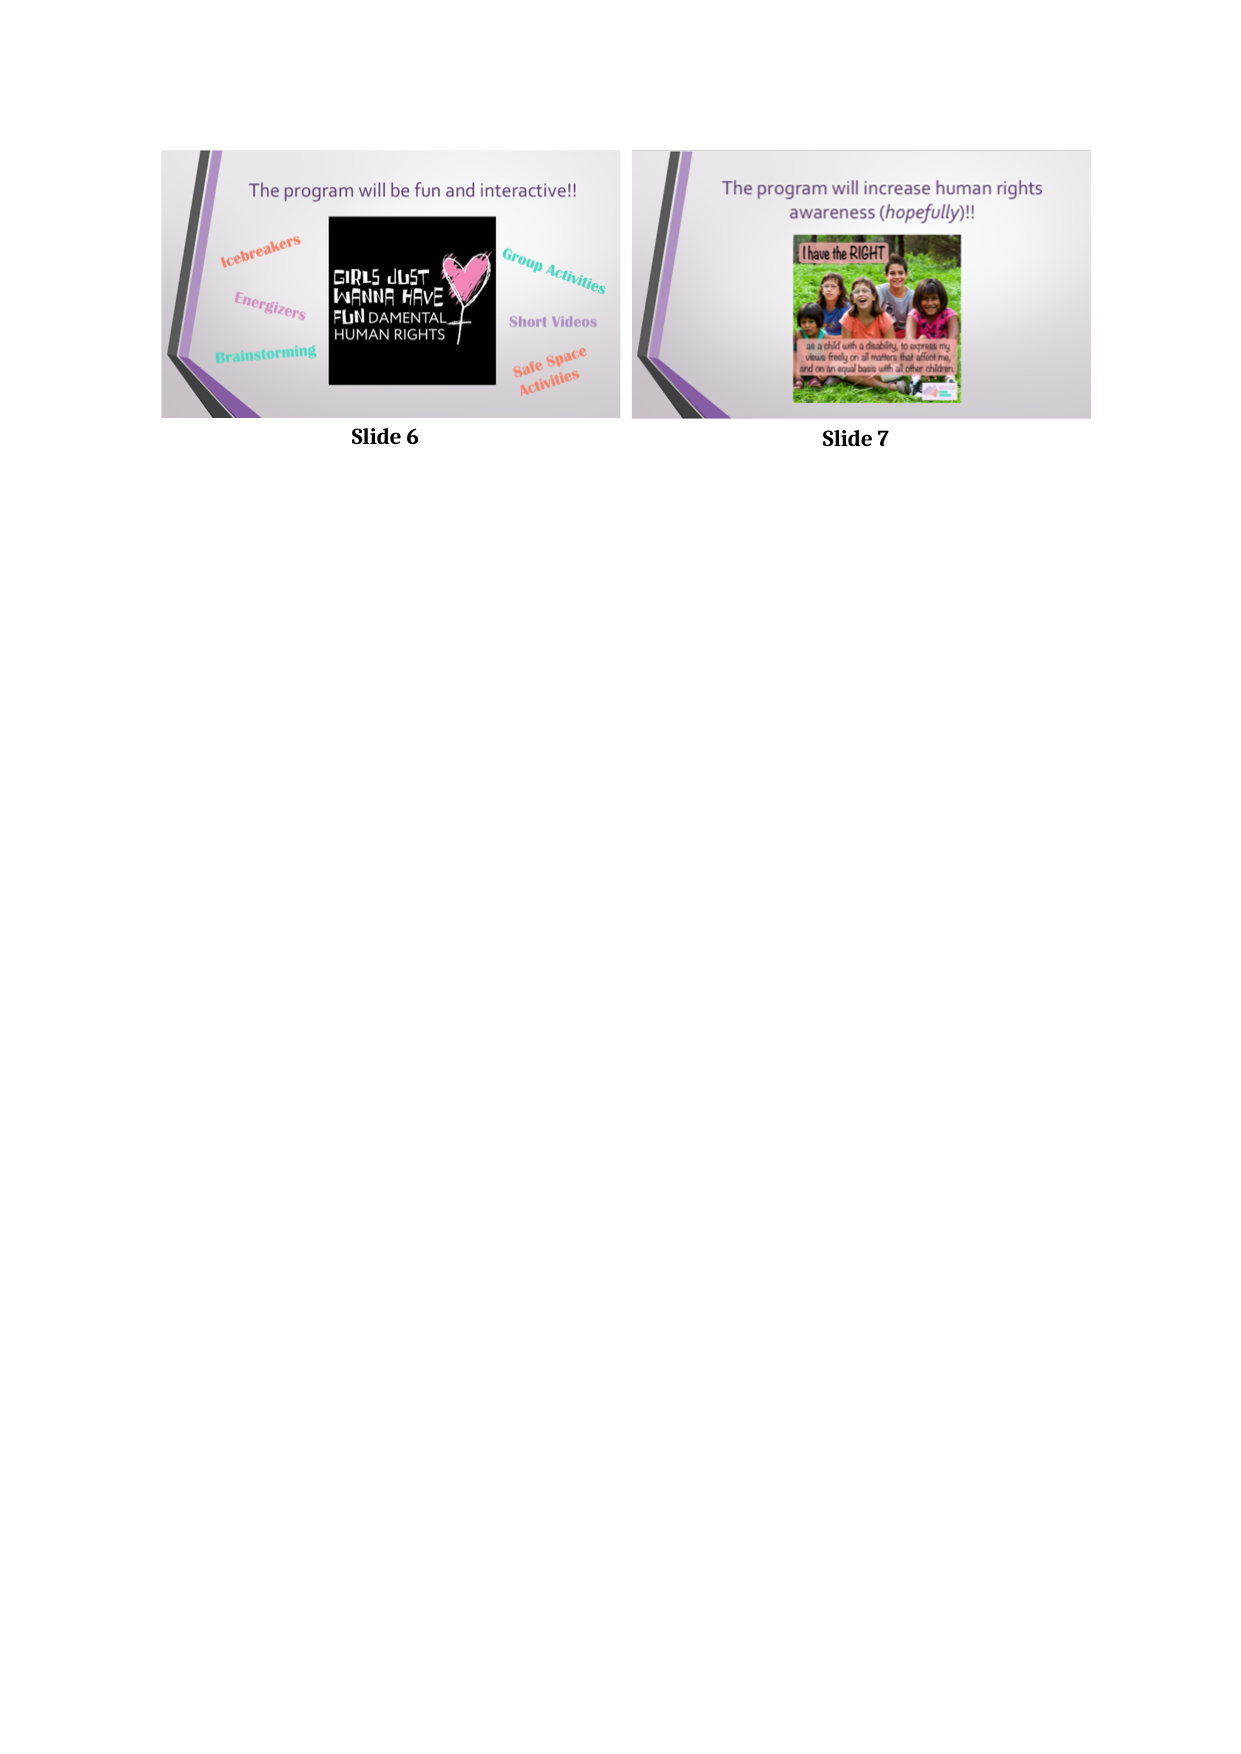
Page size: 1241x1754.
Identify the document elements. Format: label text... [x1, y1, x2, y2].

table_cell Slide 7 [621, 150, 1091, 458]
table_cell Slide 6 [150, 150, 621, 458]
picture [161, 150, 621, 418]
picture [631, 150, 1092, 420]
